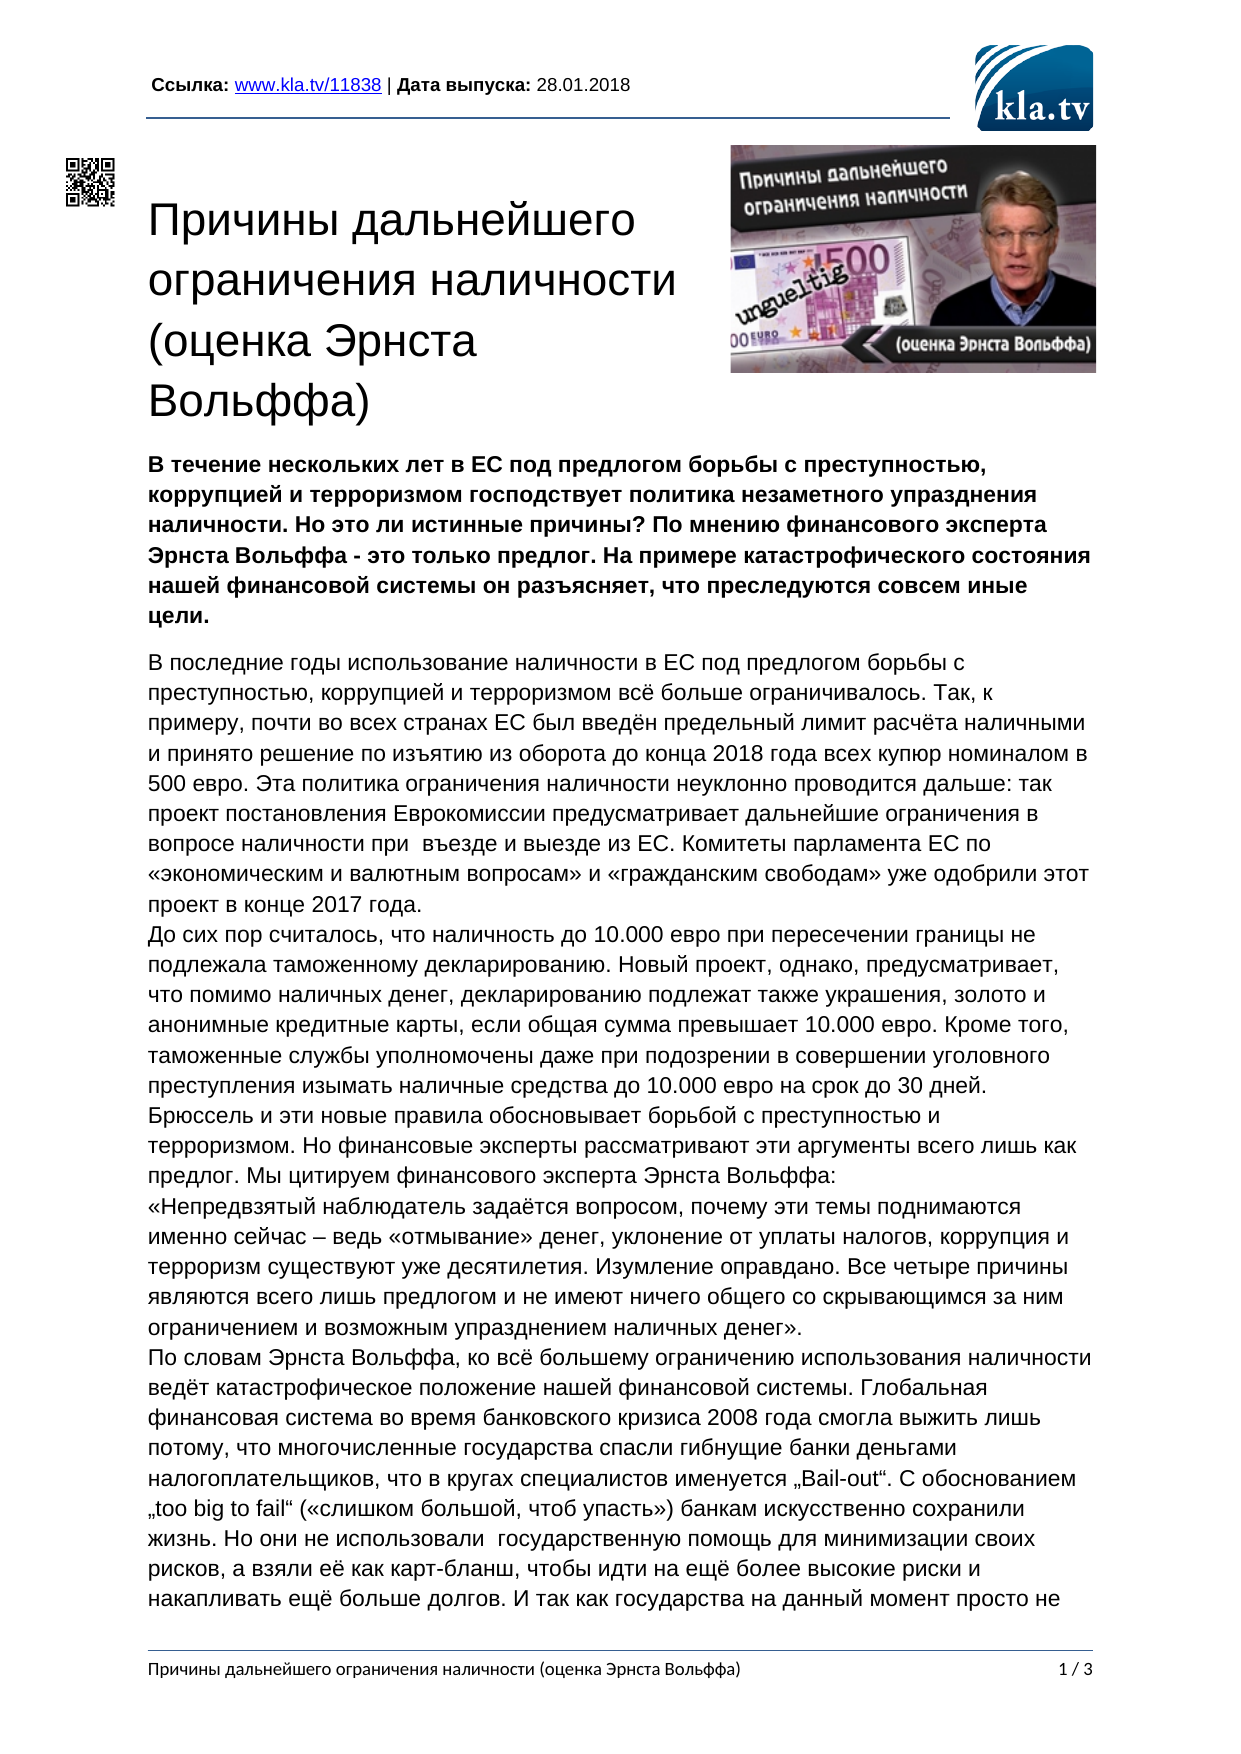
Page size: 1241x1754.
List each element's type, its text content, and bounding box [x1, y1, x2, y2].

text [148, 649, 1093, 1612]
text Причины дальнейшего ограничения наличности (оценка Эрнста Вольффа) [148, 192, 1093, 427]
text В течение нескольких лет в ЕС под предлогом борьбы с преступностью, коррупцией и терроризмом господствует политика незаметного упразднения наличности. Но это ли истинные причины? По мнению финансового эксперта Эрнста Вольффа - это только предлог. На примере катастрофического состояния нашей финансовой системы он разъясняет, что преследуются совсем иные цели. [148, 451, 1093, 628]
